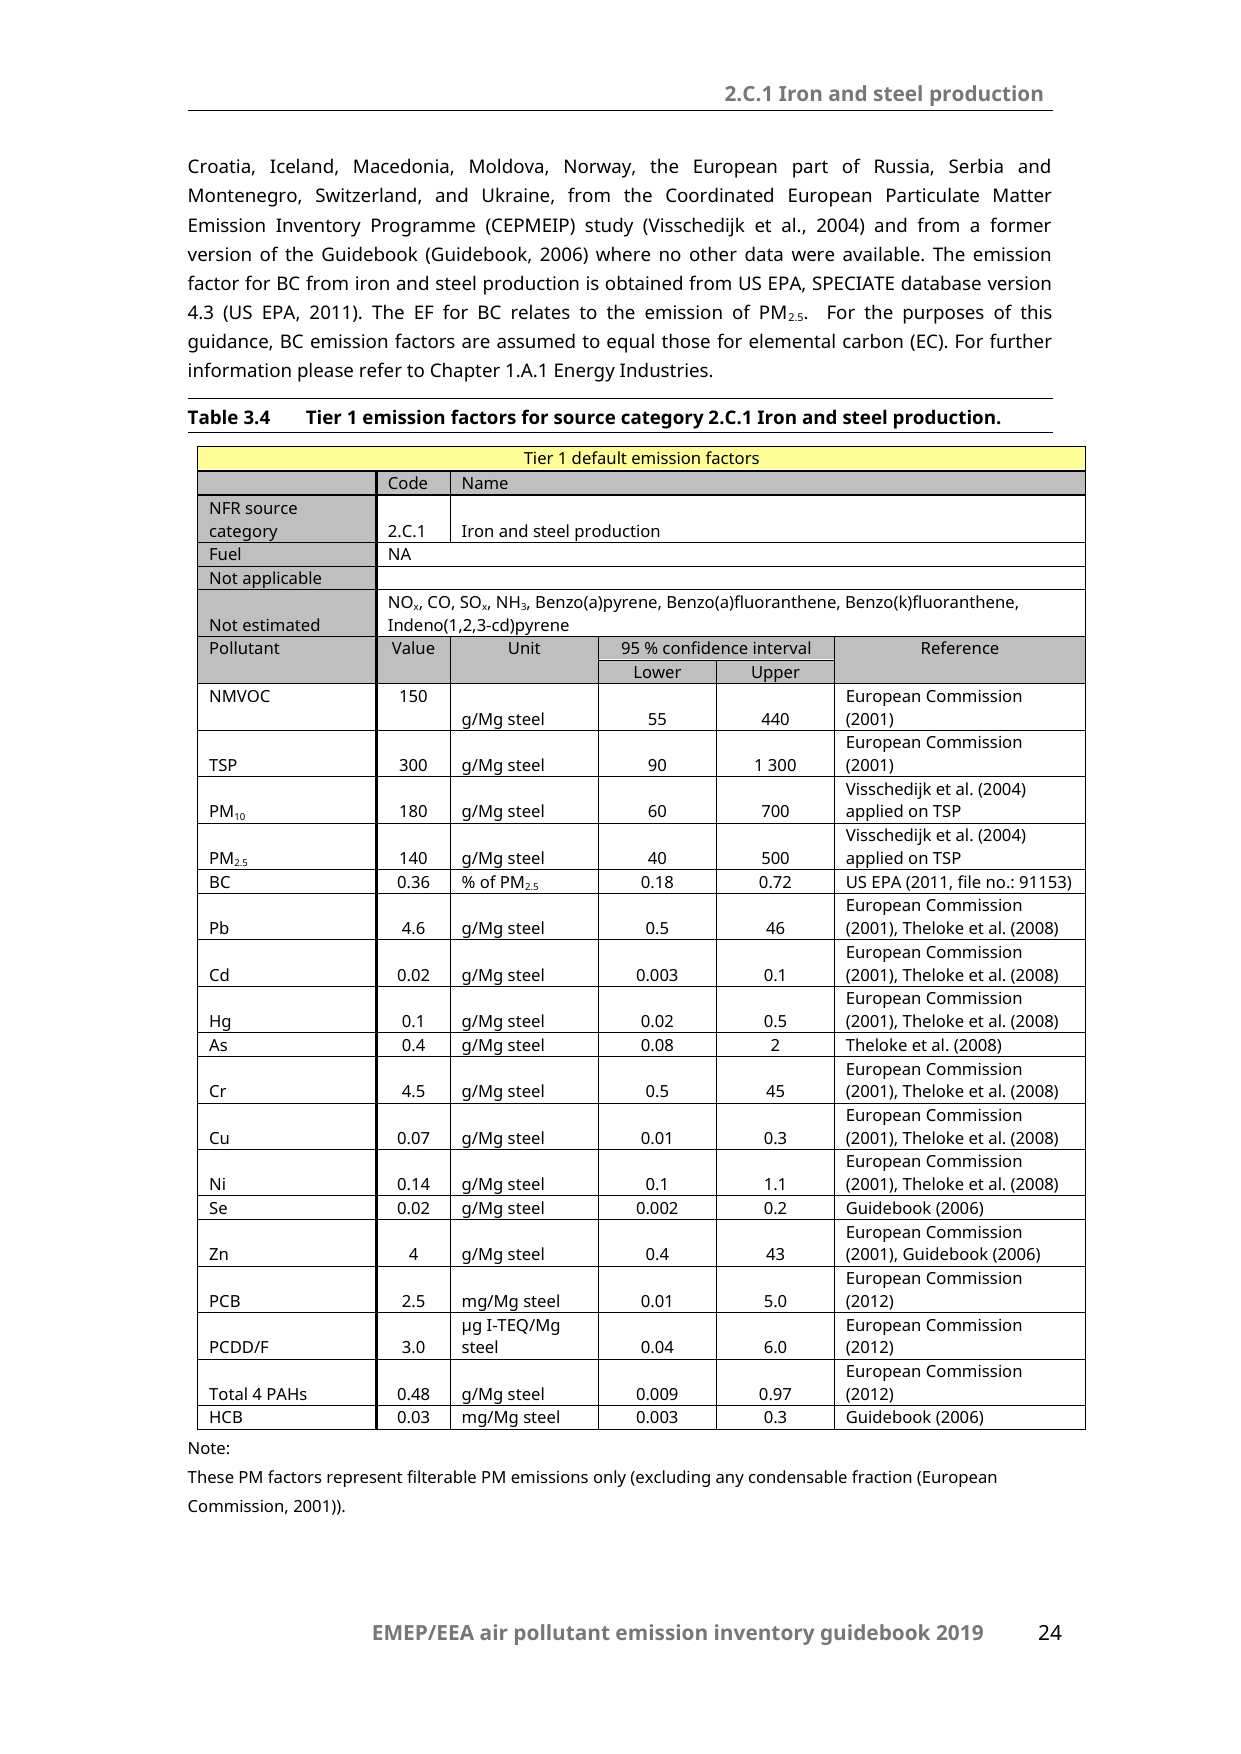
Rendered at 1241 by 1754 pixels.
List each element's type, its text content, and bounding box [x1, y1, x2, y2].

table_cell 1 300 [717, 731, 834, 776]
table_cell Cr [198, 1057, 375, 1102]
table_cell TSP [198, 731, 375, 776]
table_cell Fuel [198, 543, 375, 566]
table_cell 0.3 [717, 1406, 834, 1429]
table_cell 0.14 [378, 1150, 450, 1195]
table_cell NFR source category [198, 496, 375, 542]
table_cell 0.18 [599, 870, 716, 893]
table_cell 0.02 [378, 940, 450, 986]
table_cell 60 [599, 777, 716, 823]
table_cell g/Mg steel [451, 987, 598, 1032]
table_cell HCB [198, 1406, 375, 1429]
table_cell Total 4 PAHs [198, 1360, 375, 1405]
table_cell Reference [835, 637, 1085, 683]
table_cell European Commission (2001), Guidebook (2006) [835, 1220, 1085, 1266]
table_cell µg I-TEQ/Mg steel [451, 1313, 598, 1358]
table_cell Guidebook (2006) [835, 1406, 1085, 1429]
table_cell 2.C.1 [378, 496, 450, 542]
table_cell Cd [198, 940, 375, 986]
table_cell Guidebook (2006) [835, 1196, 1085, 1219]
table_cell 300 [378, 731, 450, 776]
table_cell g/Mg steel [451, 1033, 598, 1056]
table_cell 0.36 [378, 870, 450, 893]
table_cell Zn [198, 1220, 375, 1266]
table_cell [198, 472, 375, 494]
table_cell Iron and steel production [451, 496, 1085, 542]
text These PM factors represent filterable PM emissions only (excluding any condensable fraction (European Commission, 2001)). [187, 1459, 1053, 1517]
table_cell 0.48 [378, 1360, 450, 1405]
table_cell g/Mg steel [451, 894, 598, 939]
table_cell 6.0 [717, 1313, 834, 1358]
table_cell Code [378, 472, 450, 494]
table_cell Theloke et al. (2008) [835, 1033, 1085, 1056]
table_cell 0.3 [717, 1104, 834, 1149]
table_cell 0.02 [378, 1196, 450, 1219]
table_cell 140 [378, 824, 450, 869]
table_cell g/Mg steel [451, 940, 598, 986]
table_cell European Commission (2001), Theloke et al. (2008) [835, 987, 1085, 1032]
table_cell 2 [717, 1033, 834, 1056]
table_cell 3.0 [378, 1313, 450, 1358]
table_cell Name [451, 472, 1085, 494]
table_cell g/Mg steel [451, 1360, 598, 1405]
table_cell g/Mg steel [451, 731, 598, 776]
table_cell 46 [717, 894, 834, 939]
table_cell g/Mg steel [451, 1220, 598, 1266]
table_cell Visschedijk et al. (2004) applied on TSP [835, 824, 1085, 869]
table_cell [378, 567, 1085, 589]
table_cell 40 [599, 824, 716, 869]
table_cell European Commission (2012) [835, 1267, 1085, 1312]
table_cell 0.4 [378, 1033, 450, 1056]
table_cell 0.72 [717, 870, 834, 893]
table_cell 4 [378, 1220, 450, 1266]
table_cell Not estimated [198, 590, 375, 636]
text Note: [187, 1430, 1053, 1459]
table_cell 45 [717, 1057, 834, 1102]
table_cell 440 [717, 684, 834, 730]
table_cell 0.4 [599, 1220, 716, 1266]
table_cell Lower [599, 661, 716, 683]
table_cell European Commission (2001), Theloke et al. (2008) [835, 1104, 1085, 1149]
table_cell 0.1 [717, 940, 834, 986]
table_cell 1.1 [717, 1150, 834, 1195]
table_cell NA [378, 543, 1085, 566]
table_cell PM10 [198, 777, 375, 823]
table_cell g/Mg steel [451, 1104, 598, 1149]
table_cell European Commission (2001), Theloke et al. (2008) [835, 940, 1085, 986]
table_cell g/Mg steel [451, 1057, 598, 1102]
table_cell European Commission (2001), Theloke et al. (2008) [835, 1150, 1085, 1195]
table_cell Pollutant [198, 637, 375, 683]
table_cell 0.002 [599, 1196, 716, 1219]
table_cell Visschedijk et al. (2004) applied on TSP [835, 777, 1085, 823]
table_cell g/Mg steel [451, 777, 598, 823]
table_cell Cu [198, 1104, 375, 1149]
table_cell 4.5 [378, 1057, 450, 1102]
table_cell mg/Mg steel [451, 1406, 598, 1429]
table_cell 0.01 [599, 1267, 716, 1312]
table_cell Value [378, 637, 450, 683]
table_cell BC [198, 870, 375, 893]
table_cell 2.5 [378, 1267, 450, 1312]
table_cell 0.2 [717, 1196, 834, 1219]
table_cell 0.5 [599, 894, 716, 939]
table_cell mg/Mg steel [451, 1267, 598, 1312]
table_cell 90 [599, 731, 716, 776]
table_cell Unit [451, 637, 598, 683]
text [187, 150, 1053, 383]
table_cell 0.5 [717, 987, 834, 1032]
table_cell 43 [717, 1220, 834, 1266]
table_cell European Commission (2001), Theloke et al. (2008) [835, 894, 1085, 939]
table_cell 0.97 [717, 1360, 834, 1405]
table_header Tier 1 default emission factors [198, 447, 1085, 469]
table_cell Ni [198, 1150, 375, 1195]
table_cell g/Mg steel [451, 1150, 598, 1195]
table_cell European Commission (2012) [835, 1360, 1085, 1405]
table_cell 0.1 [599, 1150, 716, 1195]
table_cell 55 [599, 684, 716, 730]
table_cell 5.0 [717, 1267, 834, 1312]
table_cell Not applicable [198, 567, 375, 589]
table_cell European Commission (2001), Theloke et al. (2008) [835, 1057, 1085, 1102]
table_cell % of PM2.5 [451, 870, 598, 893]
table_cell European Commission (2001) [835, 684, 1085, 730]
table_cell 0.003 [599, 940, 716, 986]
table_cell Upper [717, 661, 834, 683]
table_cell PCB [198, 1267, 375, 1312]
table_cell 4.6 [378, 894, 450, 939]
table_cell 0.01 [599, 1104, 716, 1149]
table_cell PCDD/F [198, 1313, 375, 1358]
table_cell 0.04 [599, 1313, 716, 1358]
table_cell As [198, 1033, 375, 1056]
table_cell 0.003 [599, 1406, 716, 1429]
table_cell 180 [378, 777, 450, 823]
table_cell 0.07 [378, 1104, 450, 1149]
table_cell 0.1 [378, 987, 450, 1032]
table_cell 0.03 [378, 1406, 450, 1429]
table_cell NOx, CO, SOx, NH3, Benzo(a)pyrene, Benzo(a)fluoranthene, Benzo(k)fluoranthene, Indeno(1,2,3-cd)pyrene [378, 590, 1085, 636]
table_cell 0.02 [599, 987, 716, 1032]
table_cell NMVOC [198, 684, 375, 730]
table_cell PM2.5 [198, 824, 375, 869]
table_cell Pb [198, 894, 375, 939]
table_cell 150 [378, 684, 450, 730]
table_cell 700 [717, 777, 834, 823]
table_cell g/Mg steel [451, 824, 598, 869]
table_cell g/Mg steel [451, 1196, 598, 1219]
table_cell g/Mg steel [451, 684, 598, 730]
table_cell European Commission (2001) [835, 731, 1085, 776]
table_cell Se [198, 1196, 375, 1219]
table_cell 0.08 [599, 1033, 716, 1056]
table_cell 500 [717, 824, 834, 869]
table_cell European Commission (2012) [835, 1313, 1085, 1358]
table_cell 95 % confidence interval [599, 637, 834, 659]
table_cell Hg [198, 987, 375, 1032]
table_cell US EPA (2011, file no.: 91153) [835, 870, 1085, 893]
table_cell 0.009 [599, 1360, 716, 1405]
table_cell 0.5 [599, 1057, 716, 1102]
